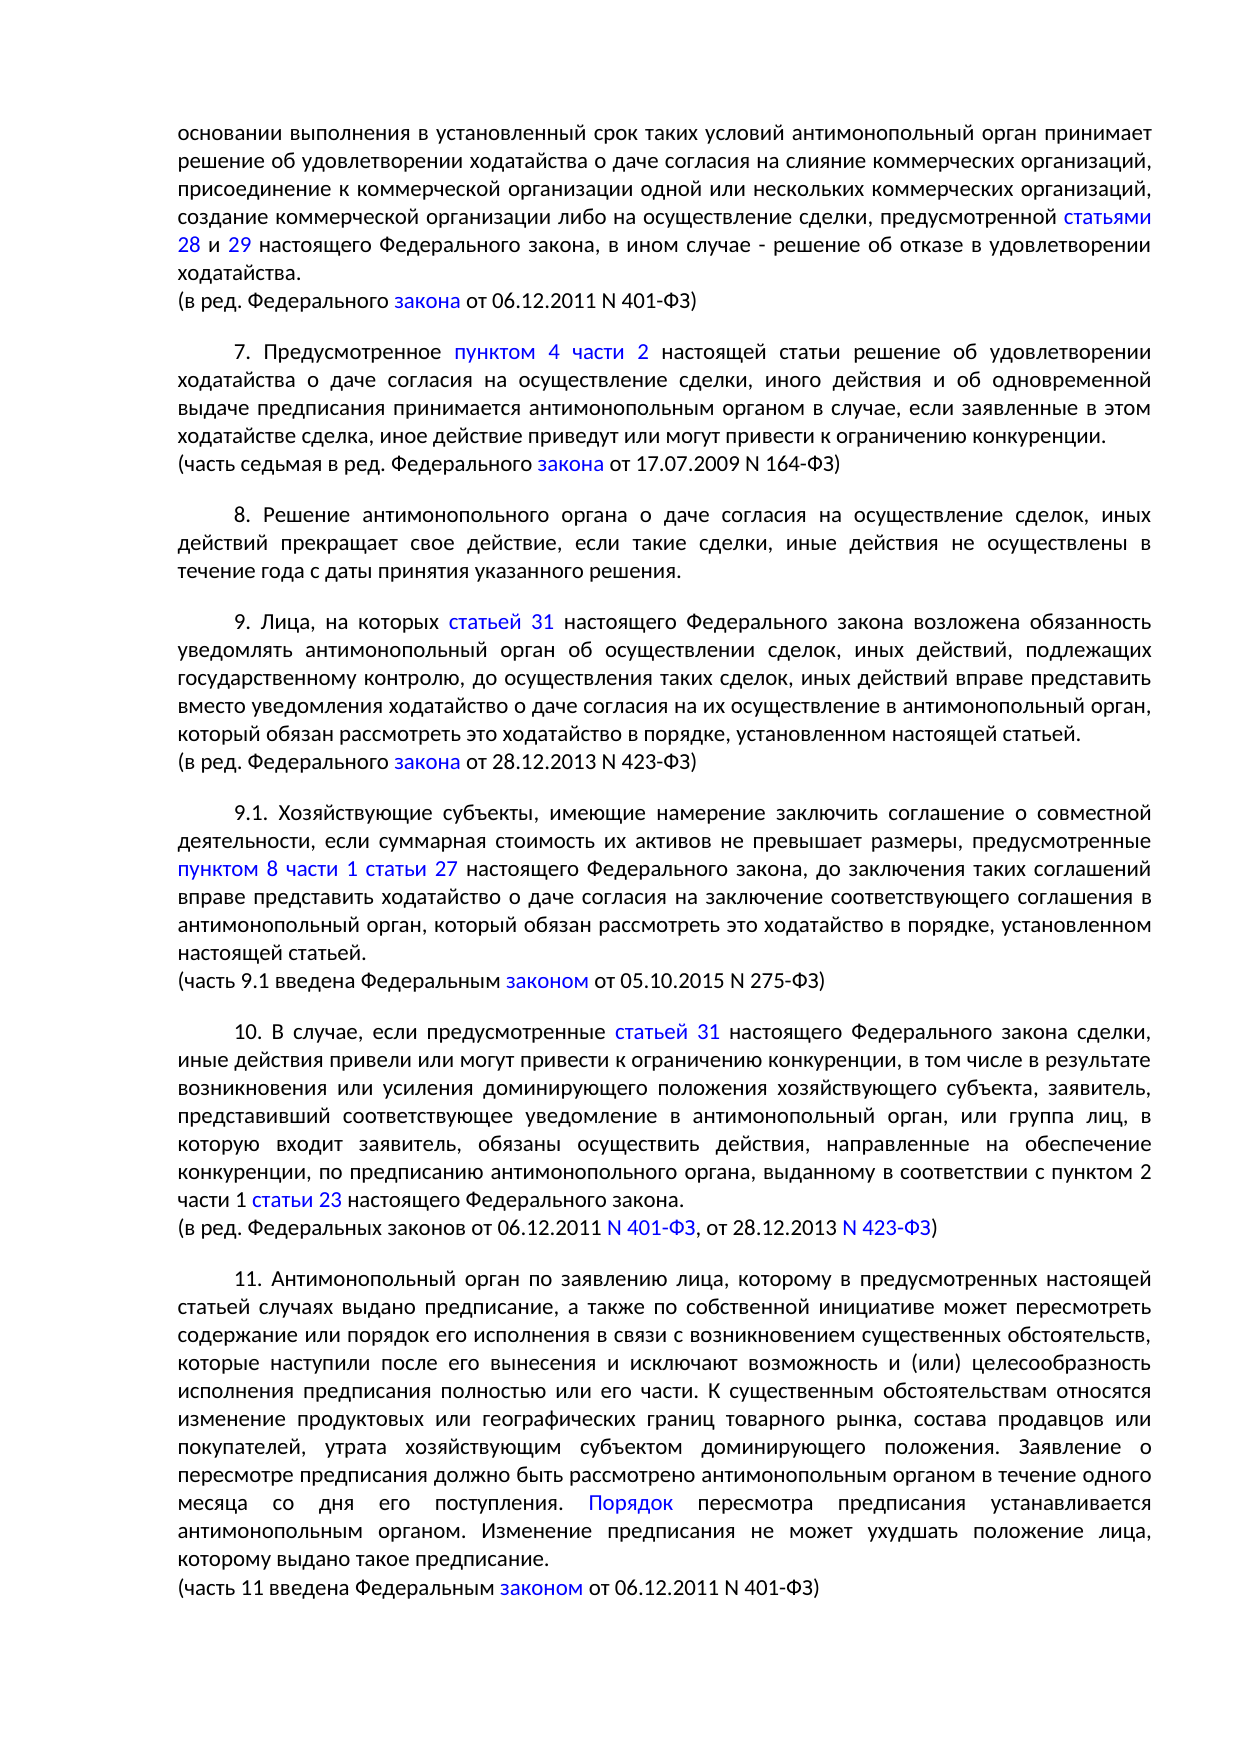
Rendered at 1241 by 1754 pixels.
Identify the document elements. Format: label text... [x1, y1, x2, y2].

text 9. Лица, на которых статьей 31 настоящего Федерального закона возложена обязанность уведомлять антимонопольный орган об осуществлении сделок, иных действий, подлежащих государственному контролю, до осуществления таких сделок, иных действий вправе представить вместо уведомления ходатайство о даче согласия на их осуществление в антимонопольный орган, который обязан рассмотреть это ходатайство в порядке, установленном настоящей статьей. [177, 607, 1152, 747]
text (в ред. Федеральных законов от 06.12.2011 N 401-ФЗ, от 28.12.2013 N 423-ФЗ) [177, 1213, 1152, 1241]
text 8. Решение антимонопольного органа о даче согласия на осуществление сделок, иных действий прекращает свое действие, если такие сделки, иные действия не осуществлены в течение года с даты принятия указанного решения. [177, 500, 1152, 584]
text (в ред. Федерального закона от 06.12.2011 N 401-ФЗ) [177, 286, 1152, 314]
text 9.1. Хозяйствующие субъекты, имеющие намерение заключить соглашение о совместной деятельности, если суммарная стоимость их активов не превышает размеры, предусмотренные пунктом 8 части 1 статьи 27 настоящего Федерального закона, до заключения таких соглашений вправе представить ходатайство о даче согласия на заключение соответствующего соглашения в антимонопольный орган, который обязан рассмотреть это ходатайство в порядке, установленном настоящей статьей. [177, 798, 1152, 966]
text (часть 11 введена Федеральным законом от 06.12.2011 N 401-ФЗ) [177, 1573, 1152, 1601]
text (в ред. Федерального закона от 28.12.2013 N 423-ФЗ) [177, 747, 1152, 775]
text 11. Антимонопольный орган по заявлению лица, которому в предусмотренных настоящей статьей случаях выдано предписание, а также по собственной инициативе может пересмотреть содержание или порядок его исполнения в связи с возникновением существенных обстоятельств, которые наступили после его вынесения и исключают возможность и (или) целесообразность исполнения предписания полностью или его части. К существенным обстоятельствам относятся изменение продуктовых или географических границ товарного рынка, состава продавцов или покупателей, утрата хозяйствующим субъектом доминирующего положения. Заявление о пересмотре предписания должно быть рассмотрено антимонопольным органом в течение одного месяца со дня его поступления. Порядок пересмотра предписания устанавливается антимонопольным органом. Изменение предписания не может ухудшать положение лица, которому выдано такое предписание. [177, 1264, 1152, 1573]
text (часть 9.1 введена Федеральным законом от 05.10.2015 N 275-ФЗ) [177, 966, 1152, 994]
text 10. В случае, если предусмотренные статьей 31 настоящего Федерального закона сделки, иные действия привели или могут привести к ограничению конкуренции, в том числе в результате возникновения или усиления доминирующего положения хозяйствующего субъекта, заявитель, представивший соответствующее уведомление в антимонопольный орган, или группа лиц, в которую входит заявитель, обязаны осуществить действия, направленные на обеспечение конкуренции, по предписанию антимонопольного органа, выданному в соответствии с пунктом 2 части 1 статьи 23 настоящего Федерального закона. [177, 1017, 1152, 1213]
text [177, 118, 1152, 286]
text (часть седьмая в ред. Федерального закона от 17.07.2009 N 164-ФЗ) [177, 449, 1152, 477]
text 7. Предусмотренное пунктом 4 части 2 настоящей статьи решение об удовлетворении ходатайства о даче согласия на осуществление сделки, иного действия и об одновременной выдаче предписания принимается антимонопольным органом в случае, если заявленные в этом ходатайстве сделка, иное действие приведут или могут привести к ограничению конкуренции. [177, 337, 1152, 449]
